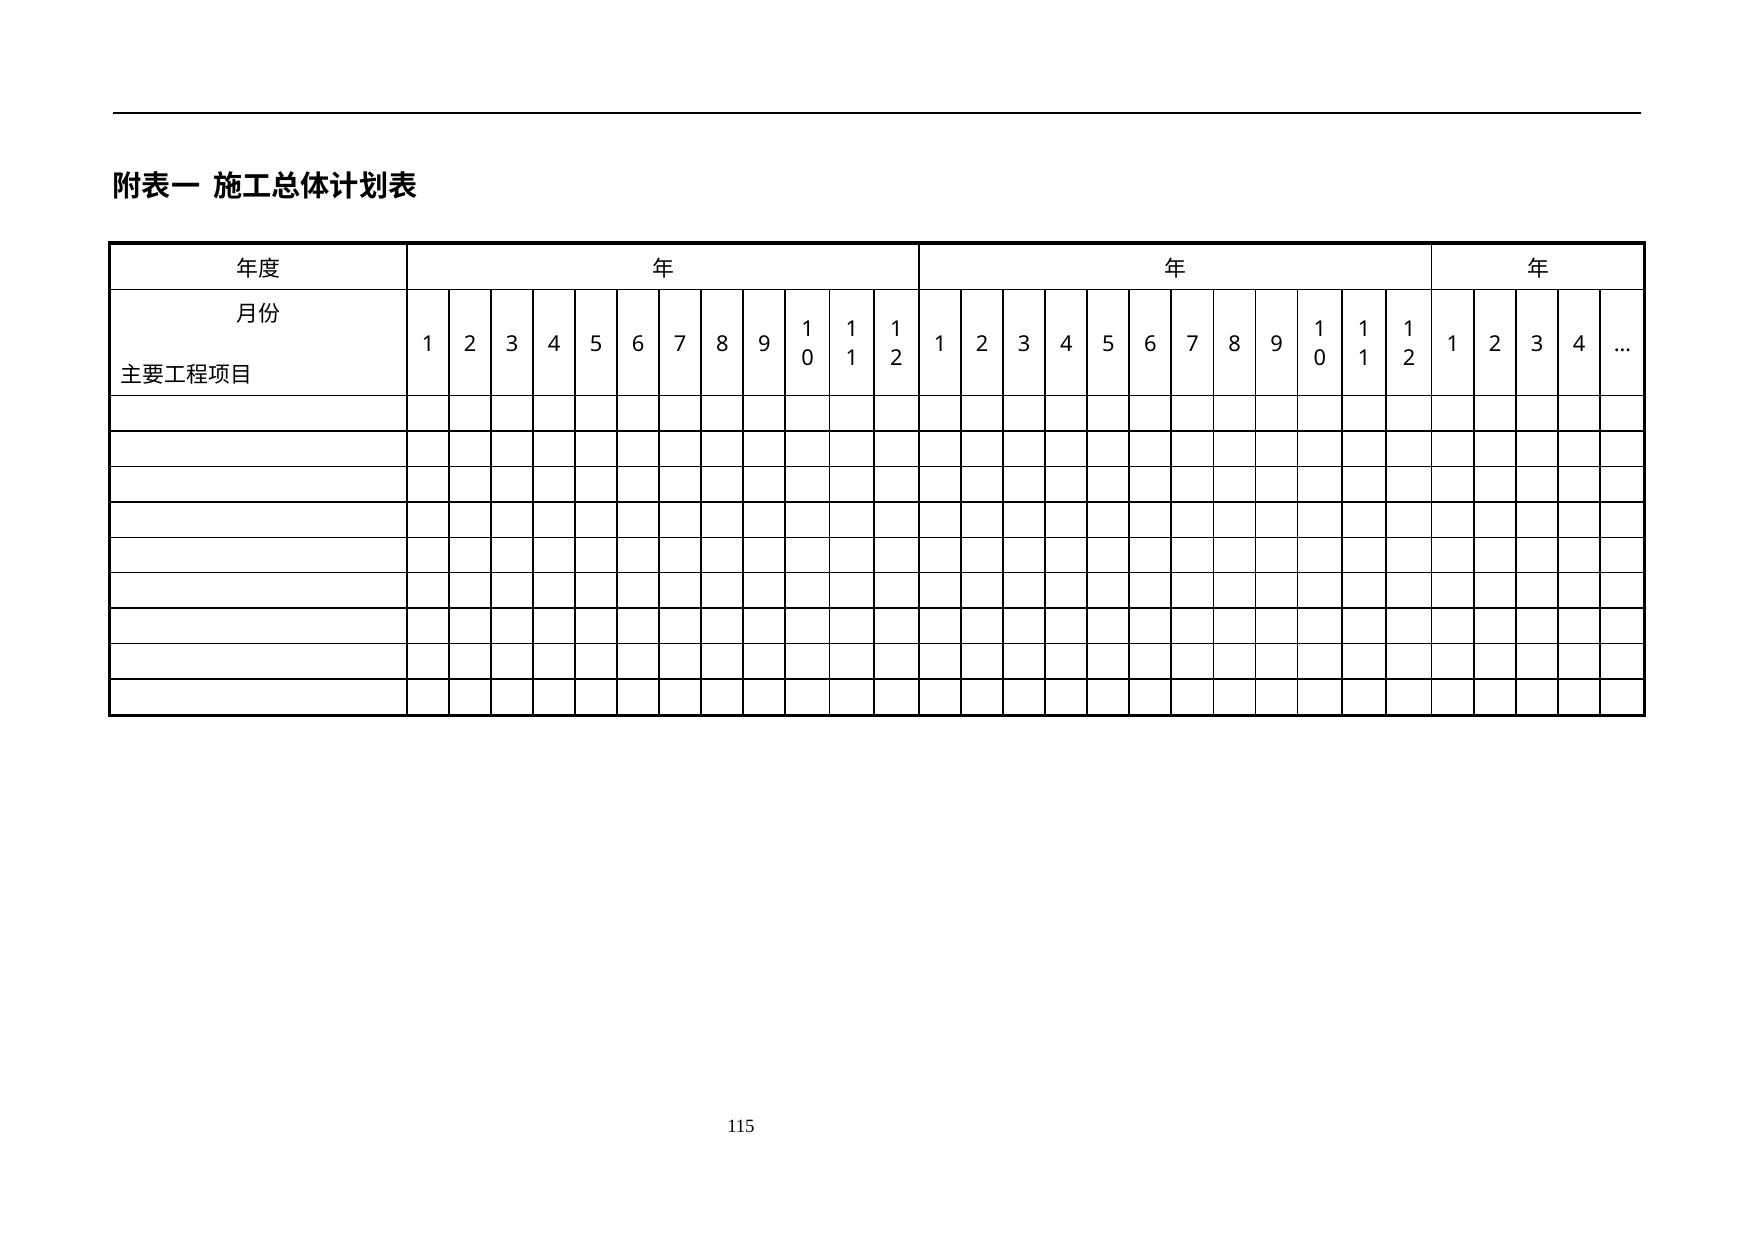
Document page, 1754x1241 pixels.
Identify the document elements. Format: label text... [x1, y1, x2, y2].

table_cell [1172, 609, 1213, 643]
table_cell [1298, 503, 1341, 536]
table_cell [702, 467, 742, 501]
table_cell 8 [1214, 290, 1255, 395]
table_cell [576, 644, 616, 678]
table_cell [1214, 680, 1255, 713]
table_cell [1256, 467, 1297, 501]
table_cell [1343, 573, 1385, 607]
table_cell [1256, 396, 1297, 430]
table_cell [1475, 503, 1515, 536]
table_cell [1046, 467, 1086, 501]
table_cell [492, 467, 532, 501]
table_cell 3 [1517, 290, 1557, 395]
table_cell [1601, 396, 1643, 430]
table_cell [534, 467, 574, 501]
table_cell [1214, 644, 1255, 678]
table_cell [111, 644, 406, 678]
table_cell 6 [1130, 290, 1170, 395]
table_cell [1004, 396, 1044, 430]
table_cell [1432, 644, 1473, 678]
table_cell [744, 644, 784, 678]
table_cell 9 [744, 290, 784, 395]
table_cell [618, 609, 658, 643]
table_cell [408, 573, 448, 607]
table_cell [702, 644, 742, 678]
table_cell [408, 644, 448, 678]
table_cell [1004, 538, 1044, 572]
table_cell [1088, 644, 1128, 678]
table_cell [111, 396, 406, 430]
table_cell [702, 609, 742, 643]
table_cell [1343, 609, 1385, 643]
table_cell [1559, 467, 1599, 501]
table_cell [1172, 467, 1213, 501]
table_cell [534, 503, 574, 536]
table_cell [1088, 467, 1128, 501]
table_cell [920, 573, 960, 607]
table_cell 11 [830, 290, 873, 395]
table_cell [1559, 432, 1599, 466]
table_cell [576, 573, 616, 607]
table_cell [492, 396, 532, 430]
table_cell [786, 467, 829, 501]
table_cell [1517, 538, 1557, 572]
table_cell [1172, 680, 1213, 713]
table_cell [576, 432, 616, 466]
table_cell [962, 467, 1002, 501]
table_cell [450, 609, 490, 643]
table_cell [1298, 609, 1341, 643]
table_cell 9 [1256, 290, 1297, 395]
table_cell [1343, 467, 1385, 501]
table_cell [576, 467, 616, 501]
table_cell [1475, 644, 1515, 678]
table_cell 2 [450, 290, 490, 395]
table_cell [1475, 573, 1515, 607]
table_cell [1601, 503, 1643, 536]
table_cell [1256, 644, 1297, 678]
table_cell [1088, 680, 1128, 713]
table_cell 4 [534, 290, 574, 395]
table_cell 8 [702, 290, 742, 395]
table_cell 6 [618, 290, 658, 395]
table_cell [450, 432, 490, 466]
table_cell [576, 538, 616, 572]
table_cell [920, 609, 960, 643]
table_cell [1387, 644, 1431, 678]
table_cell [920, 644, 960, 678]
table_cell [1130, 503, 1170, 536]
table_cell [408, 432, 448, 466]
table_cell [111, 538, 406, 572]
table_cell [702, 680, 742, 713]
table_cell [744, 396, 784, 430]
table_cell [702, 538, 742, 572]
table_cell [744, 503, 784, 536]
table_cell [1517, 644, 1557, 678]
table_cell [1130, 396, 1170, 430]
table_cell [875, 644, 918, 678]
table_cell [408, 467, 448, 501]
table_cell [875, 396, 918, 430]
table_cell [1214, 503, 1255, 536]
table_cell [875, 467, 918, 501]
table_cell 12 [875, 290, 918, 395]
table_cell [830, 432, 873, 466]
table_cell [1475, 467, 1515, 501]
table_cell [534, 432, 574, 466]
table_cell [1559, 538, 1599, 572]
table_cell [920, 432, 960, 466]
table_cell [744, 467, 784, 501]
table_cell [534, 573, 574, 607]
table_cell [1387, 396, 1431, 430]
table_cell [576, 503, 616, 536]
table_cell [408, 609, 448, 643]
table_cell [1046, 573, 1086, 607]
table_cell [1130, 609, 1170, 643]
table_cell [830, 467, 873, 501]
table_cell [1004, 503, 1044, 536]
table_cell [1387, 432, 1431, 466]
table_cell 4 [1046, 290, 1086, 395]
table_cell [702, 432, 742, 466]
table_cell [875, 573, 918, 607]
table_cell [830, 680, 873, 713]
table_cell [450, 467, 490, 501]
table_cell [618, 467, 658, 501]
table_cell [744, 538, 784, 572]
table_cell 11 [1343, 290, 1385, 395]
table_cell [786, 396, 829, 430]
table_cell [111, 432, 406, 466]
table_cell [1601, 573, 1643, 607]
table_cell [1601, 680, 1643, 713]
table_header 年 [408, 245, 918, 289]
table_cell [492, 573, 532, 607]
table_cell [875, 503, 918, 536]
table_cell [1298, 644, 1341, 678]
table_cell [744, 573, 784, 607]
table_cell [1601, 538, 1643, 572]
table_cell [920, 503, 960, 536]
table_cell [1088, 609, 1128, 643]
table_cell [1256, 432, 1297, 466]
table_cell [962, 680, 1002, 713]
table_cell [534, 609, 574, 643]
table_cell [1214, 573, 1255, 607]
table_cell [786, 432, 829, 466]
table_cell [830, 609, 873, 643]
table_cell [408, 538, 448, 572]
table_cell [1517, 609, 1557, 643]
table_cell [492, 503, 532, 536]
table_cell [830, 573, 873, 607]
table_cell [1343, 503, 1385, 536]
table_cell [1432, 538, 1473, 572]
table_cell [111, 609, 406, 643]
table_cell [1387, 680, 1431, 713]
table_cell [660, 467, 700, 501]
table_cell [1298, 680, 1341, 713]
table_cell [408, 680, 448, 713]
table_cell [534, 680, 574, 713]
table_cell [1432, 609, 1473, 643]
table_cell [830, 503, 873, 536]
table_cell [702, 503, 742, 536]
table_cell 3 [1004, 290, 1044, 395]
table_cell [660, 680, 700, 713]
table_cell [1517, 396, 1557, 430]
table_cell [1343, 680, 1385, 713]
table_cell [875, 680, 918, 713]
table_cell [1298, 432, 1341, 466]
table_cell [1298, 467, 1341, 501]
table_cell [618, 573, 658, 607]
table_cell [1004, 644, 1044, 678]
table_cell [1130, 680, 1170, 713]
table_cell [920, 396, 960, 430]
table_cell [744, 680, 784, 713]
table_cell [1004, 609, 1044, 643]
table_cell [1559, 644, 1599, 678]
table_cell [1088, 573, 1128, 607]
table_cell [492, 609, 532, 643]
table_cell [450, 538, 490, 572]
table_cell [618, 538, 658, 572]
table_cell [660, 432, 700, 466]
table_cell [534, 538, 574, 572]
table_cell 12 [1387, 290, 1431, 395]
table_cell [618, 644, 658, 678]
table_cell [1004, 467, 1044, 501]
table_cell [1088, 432, 1128, 466]
table_cell [660, 503, 700, 536]
table_cell 7 [1172, 290, 1213, 395]
table_cell 7 [660, 290, 700, 395]
table_cell [1517, 432, 1557, 466]
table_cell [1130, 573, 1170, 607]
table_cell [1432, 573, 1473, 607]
table_cell [1172, 538, 1213, 572]
table_cell [1343, 396, 1385, 430]
table_cell [1130, 538, 1170, 572]
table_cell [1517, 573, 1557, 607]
table_cell [962, 432, 1002, 466]
table_cell [875, 538, 918, 572]
table_cell [1214, 396, 1255, 430]
table_cell [618, 432, 658, 466]
table_cell [576, 396, 616, 430]
table_cell [744, 432, 784, 466]
table_cell [1088, 538, 1128, 572]
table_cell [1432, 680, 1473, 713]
table_cell [1214, 467, 1255, 501]
table_cell 10 [1298, 290, 1341, 395]
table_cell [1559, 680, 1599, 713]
table_cell [830, 396, 873, 430]
table_cell [1475, 538, 1515, 572]
table_cell [1432, 503, 1473, 536]
table_cell [408, 396, 448, 430]
table_cell [1214, 538, 1255, 572]
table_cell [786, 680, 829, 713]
table_cell [111, 573, 406, 607]
table_cell [1343, 538, 1385, 572]
table_cell 4 [1559, 290, 1599, 395]
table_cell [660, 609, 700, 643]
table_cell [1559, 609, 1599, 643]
table_cell [1046, 503, 1086, 536]
table_cell [1046, 538, 1086, 572]
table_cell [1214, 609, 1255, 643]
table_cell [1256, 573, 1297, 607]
table_header 年 [1432, 245, 1643, 289]
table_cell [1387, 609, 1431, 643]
table_cell [1432, 467, 1473, 501]
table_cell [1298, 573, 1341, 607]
table_cell [962, 538, 1002, 572]
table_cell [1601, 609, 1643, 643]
table_cell [1432, 396, 1473, 430]
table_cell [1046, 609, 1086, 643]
table_cell [1517, 467, 1557, 501]
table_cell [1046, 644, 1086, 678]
table_cell [618, 503, 658, 536]
table_cell [875, 432, 918, 466]
table_cell 5 [576, 290, 616, 395]
table_cell [1172, 432, 1213, 466]
table_cell [1298, 538, 1341, 572]
table_cell [1046, 396, 1086, 430]
table_cell 1 [408, 290, 448, 395]
table_cell [1088, 396, 1128, 430]
table_cell [962, 396, 1002, 430]
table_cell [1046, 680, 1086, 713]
table_cell 1 [920, 290, 960, 395]
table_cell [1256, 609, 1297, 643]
table_cell [1343, 432, 1385, 466]
table_cell … [1601, 290, 1643, 395]
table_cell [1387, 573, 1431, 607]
table_cell [1298, 396, 1341, 430]
table_cell [962, 503, 1002, 536]
table_cell [786, 503, 829, 536]
table_cell 10 [786, 290, 829, 395]
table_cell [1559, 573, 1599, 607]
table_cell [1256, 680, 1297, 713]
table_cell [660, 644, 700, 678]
table_cell [450, 573, 490, 607]
table_cell [534, 396, 574, 430]
table_cell 5 [1088, 290, 1128, 395]
table_cell [660, 396, 700, 430]
table_cell [1601, 432, 1643, 466]
table_cell [1387, 538, 1431, 572]
table_cell [1172, 396, 1213, 430]
table_cell 2 [1475, 290, 1515, 395]
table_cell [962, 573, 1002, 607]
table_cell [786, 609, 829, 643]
table_cell [1256, 503, 1297, 536]
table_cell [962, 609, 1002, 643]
table_cell [660, 538, 700, 572]
table_cell [450, 396, 490, 430]
table_cell 月份 主要工程项目 [111, 290, 406, 395]
table_cell [1214, 432, 1255, 466]
table_cell [408, 503, 448, 536]
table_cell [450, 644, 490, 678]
table_cell [1517, 503, 1557, 536]
table_cell 1 [1432, 290, 1473, 395]
table_cell [1601, 467, 1643, 501]
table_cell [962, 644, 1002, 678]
text 附表一 施工总体计划表 [112, 162, 1641, 205]
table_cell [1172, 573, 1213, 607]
table_cell [111, 467, 406, 501]
table_cell [702, 396, 742, 430]
table_cell [492, 538, 532, 572]
table_header 年度 [111, 245, 406, 289]
table_cell [786, 538, 829, 572]
table_cell [492, 432, 532, 466]
table_cell 2 [962, 290, 1002, 395]
table_cell [1387, 503, 1431, 536]
table_cell [1432, 432, 1473, 466]
table_cell [1088, 503, 1128, 536]
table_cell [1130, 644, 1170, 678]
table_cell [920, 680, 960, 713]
table_cell [830, 538, 873, 572]
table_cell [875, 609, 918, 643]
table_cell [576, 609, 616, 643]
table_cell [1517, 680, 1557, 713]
table_cell [702, 573, 742, 607]
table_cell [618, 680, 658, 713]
table_cell [1559, 503, 1599, 536]
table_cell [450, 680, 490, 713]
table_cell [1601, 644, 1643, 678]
table_cell [1256, 538, 1297, 572]
table_header 年 [920, 245, 1431, 289]
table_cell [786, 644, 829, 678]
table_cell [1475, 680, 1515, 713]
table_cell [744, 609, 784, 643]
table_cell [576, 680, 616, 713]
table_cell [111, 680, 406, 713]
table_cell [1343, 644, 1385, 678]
table_cell [1475, 432, 1515, 466]
table_cell [1004, 432, 1044, 466]
table_cell [1475, 396, 1515, 430]
table_cell [920, 538, 960, 572]
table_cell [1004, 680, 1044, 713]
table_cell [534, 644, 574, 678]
table_cell [920, 467, 960, 501]
table_cell [786, 573, 829, 607]
table_cell [660, 573, 700, 607]
table_cell [111, 503, 406, 536]
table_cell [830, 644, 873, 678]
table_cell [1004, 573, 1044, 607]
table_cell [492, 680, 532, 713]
table_cell [1559, 396, 1599, 430]
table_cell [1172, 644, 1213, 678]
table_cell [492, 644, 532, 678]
table_cell [1172, 503, 1213, 536]
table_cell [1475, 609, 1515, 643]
table_cell [618, 396, 658, 430]
table_cell [1130, 467, 1170, 501]
table_cell 3 [492, 290, 532, 395]
table_cell [1046, 432, 1086, 466]
table_cell [1130, 432, 1170, 466]
table_cell [1387, 467, 1431, 501]
table_cell [450, 503, 490, 536]
